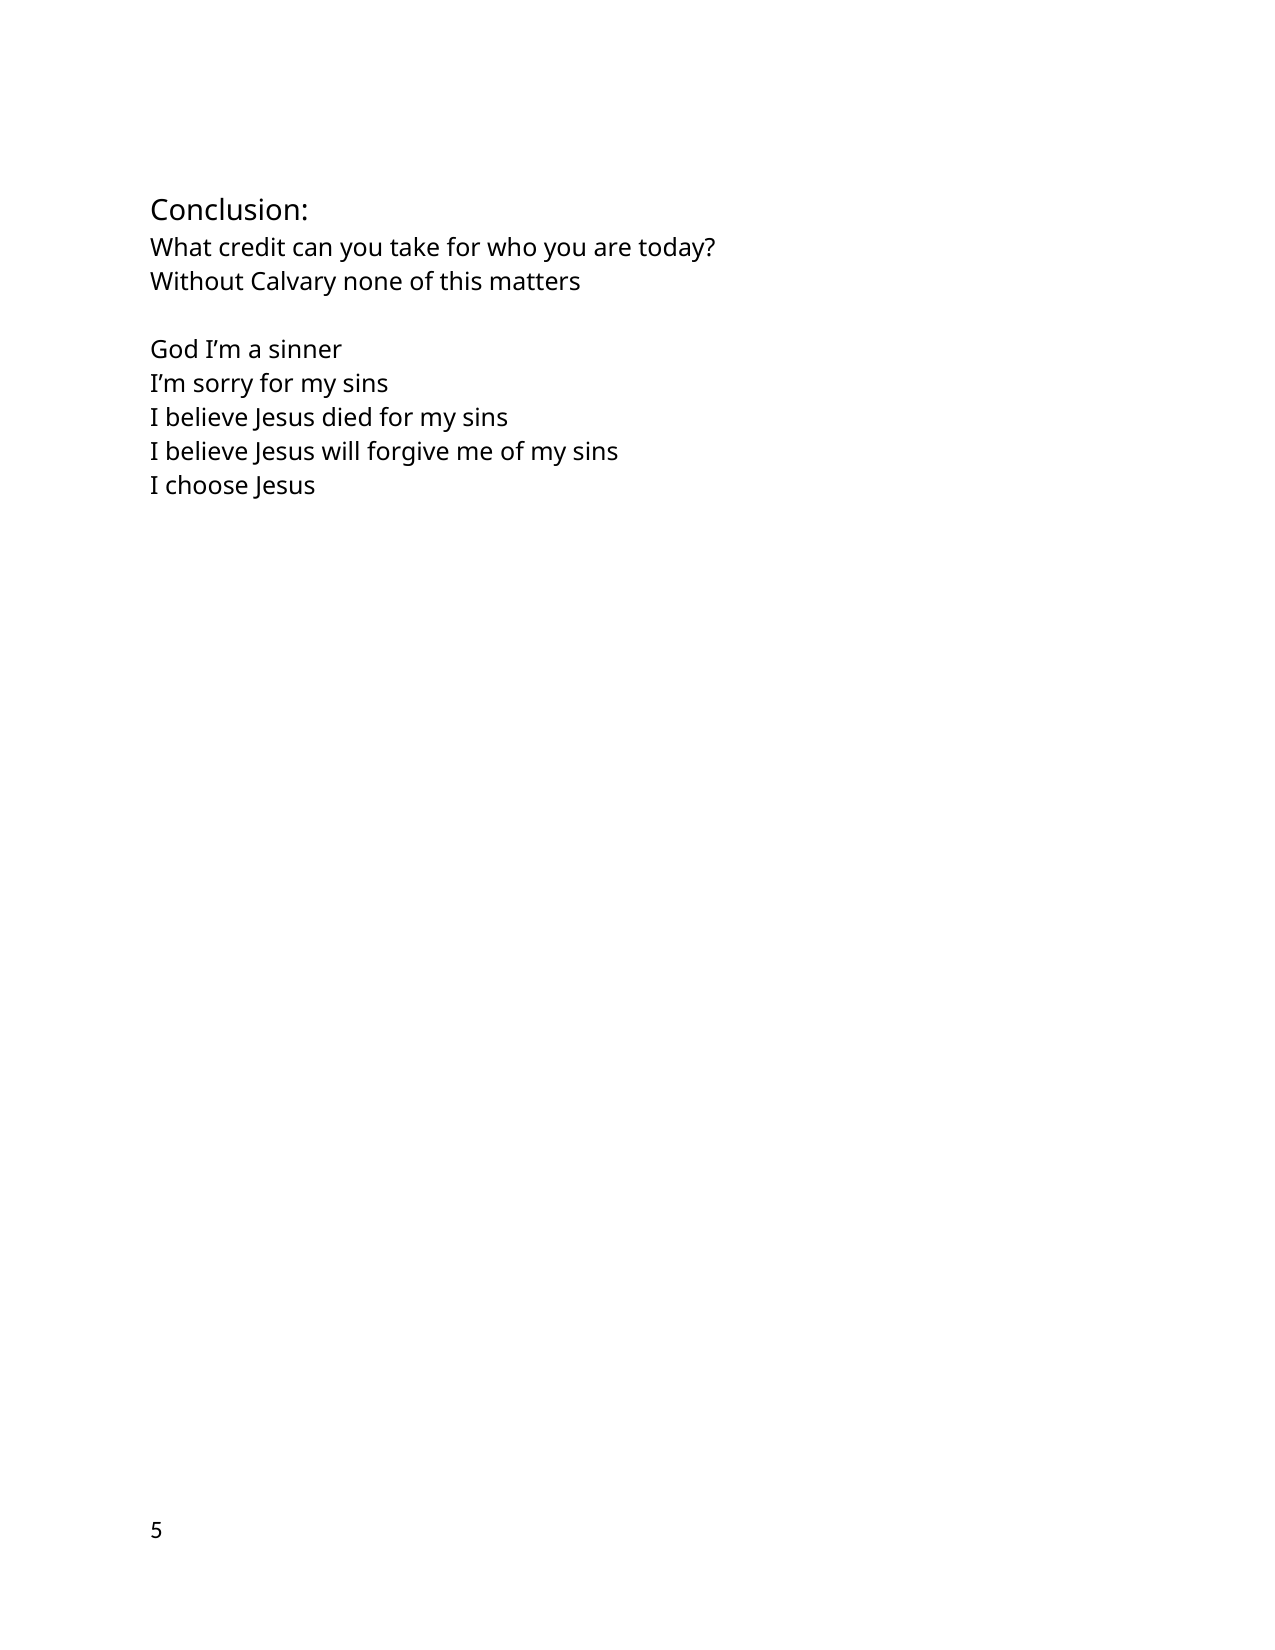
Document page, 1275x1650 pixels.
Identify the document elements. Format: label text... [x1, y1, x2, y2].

text What credit can you take for who you are today? [150, 229, 1125, 263]
text I believe Jesus will forgive me of my sins [150, 434, 1125, 468]
text Without Calvary none of this matters [150, 263, 1125, 297]
text I’m sorry for my sins [150, 366, 1125, 400]
text I choose Jesus [150, 468, 1125, 502]
text Conclusion: [150, 190, 1125, 229]
text God I’m a sinner [150, 332, 1125, 366]
text I believe Jesus died for my sins [150, 400, 1125, 434]
